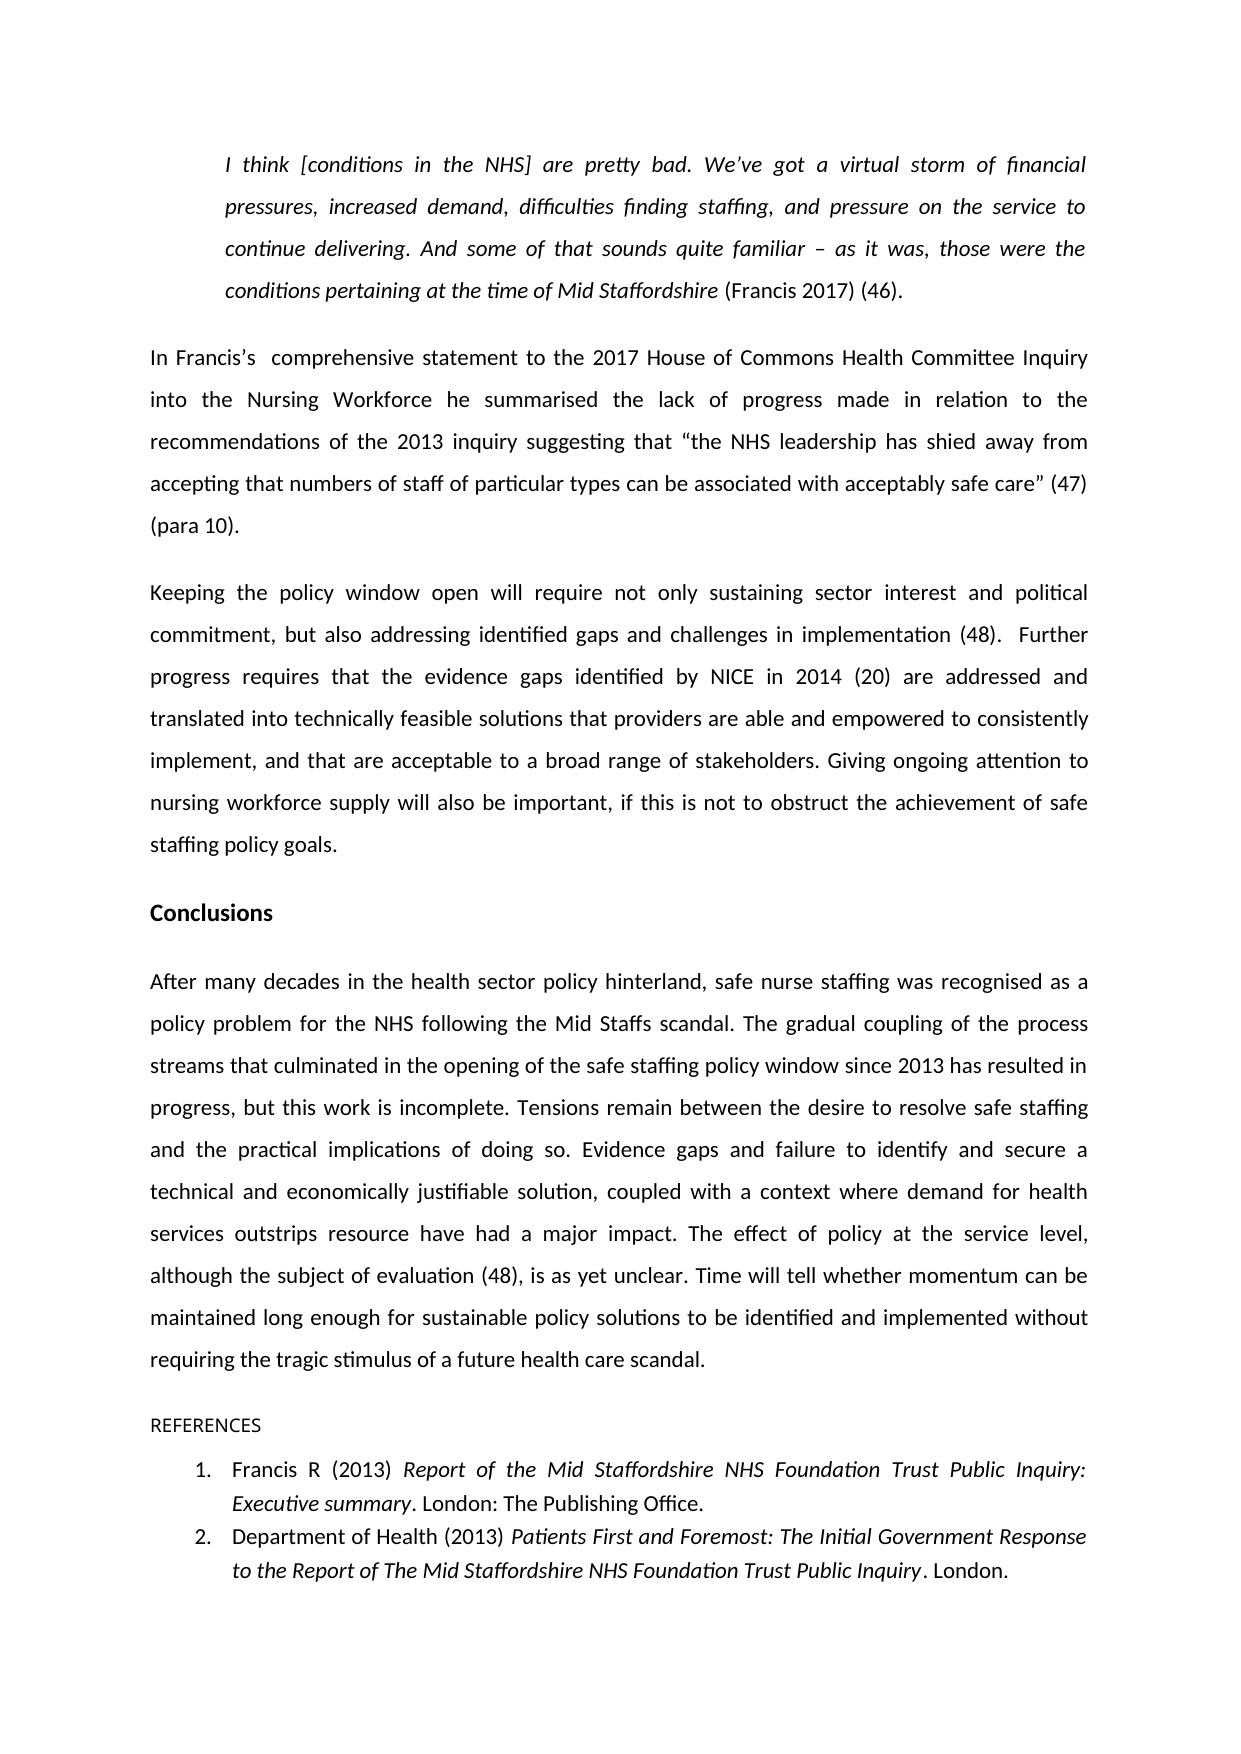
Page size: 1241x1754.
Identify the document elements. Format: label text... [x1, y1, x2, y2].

list Department of Health (2013) Patients First and Foremost: The Initial Government Response to the Report of The Mid Staffordshire NHS Foundation Trust Public Inquiry. London. [194, 1522, 1090, 1584]
text After many decades in the health sector policy hinterland, safe nurse staffing was recognised as a policy problem for the NHS following the Mid Staffs scandal. The gradual coupling of the process streams that culminated in the opening of the safe staffing policy window since 2013 has resulted in progress, but this work is incomplete. Tensions remain between the desire to resolve safe staffing and the practical implications of doing so. Evidence gaps and failure to identify and secure a technical and economically justifiable solution, coupled with a context where demand for health services outstrips resource have had a major impact. The effect of policy at the service level, although the subject of evaluation (48), is as yet unclear. Time will tell whether momentum can be maintained long enough for sustainable policy solutions to be identified and implemented without requiring the tragic stimulus of a future health care scandal. [150, 967, 1090, 1373]
text I think [conditions in the NHS] are pretty bad. We’ve got a virtual storm of financial pressures, increased demand, difficulties finding staffing, and pressure on the service to continue delivering. And some of that sounds quite familiar – as it was, those were the conditions pertaining at the time of Mid Staffordshire (Francis 2017) (46). [225, 150, 1090, 304]
text In Francis’s comprehensive statement to the 2017 House of Commons Health Committee Inquiry into the Nursing Workforce he summarised the lack of progress made in relation to the recommendations of the 2013 inquiry suggesting that “the NHS leadership has shied away from accepting that numbers of staff of particular types can be associated with acceptably safe care” (47) (para 10). [150, 343, 1090, 539]
list Francis R (2013) Report of the Mid Staffordshire NHS Foundation Trust Public Inquiry: Executive summary. London: The Publishing Office. [194, 1455, 1090, 1517]
text Conclusions [150, 897, 1090, 927]
text Keeping the policy window open will require not only sustaining sector interest and political commitment, but also addressing identified gaps and challenges in implementation (48). Further progress requires that the evidence gaps identified by NICE in 2014 (20) are addressed and translated into technically feasible solutions that providers are able and empowered to consistently implement, and that are acceptable to a broad range of stakeholders. Giving ongoing attention to nursing workforce supply will also be important, if this is not to obstruct the achievement of safe staffing policy goals. [150, 578, 1090, 858]
text REFERENCES [150, 1412, 1090, 1438]
